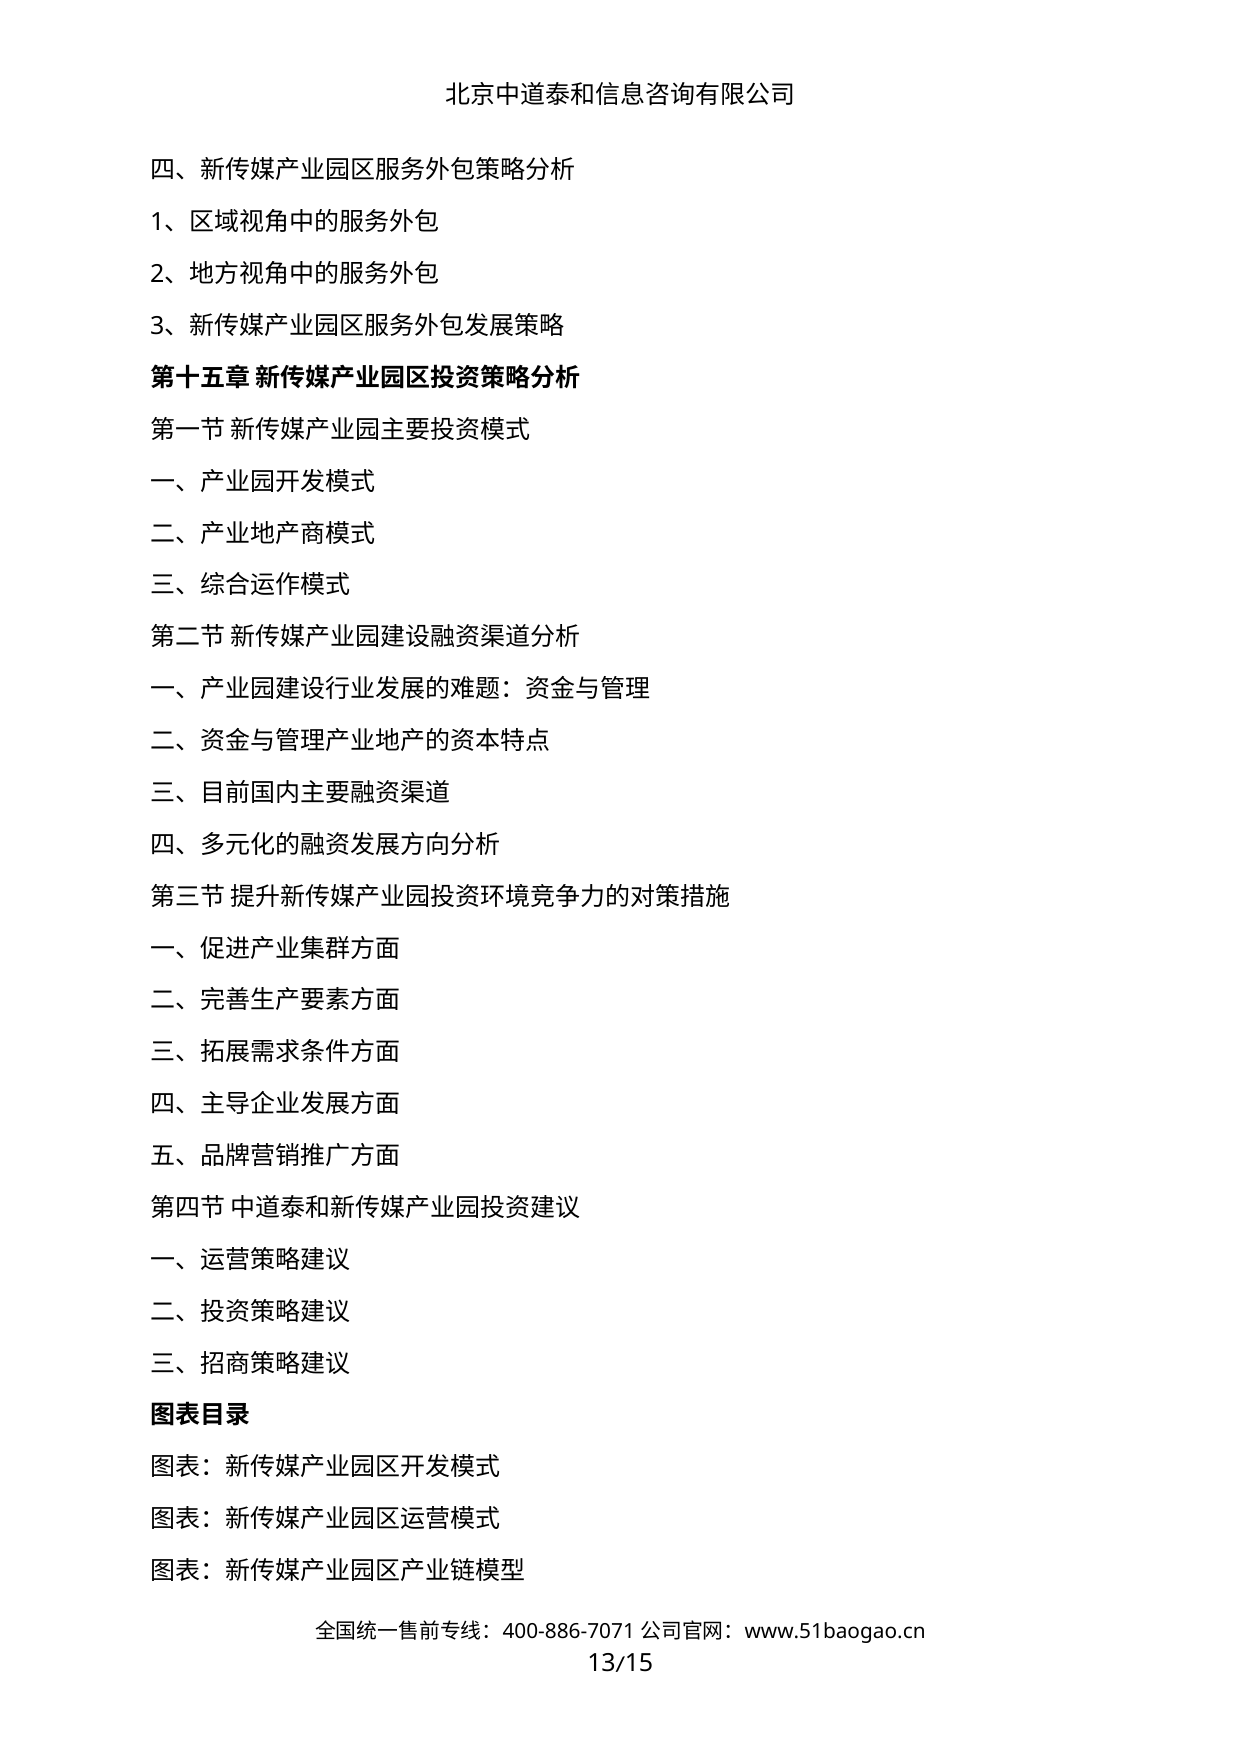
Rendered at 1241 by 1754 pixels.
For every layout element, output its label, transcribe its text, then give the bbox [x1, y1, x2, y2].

text 四、主导企业发展方面 [150, 1084, 1090, 1120]
text 图表：新传媒产业园区开发模式 [150, 1447, 1090, 1483]
text 第三节 提升新传媒产业园投资环境竞争力的对策措施 [150, 876, 1090, 912]
text 三、综合运作模式 [150, 565, 1090, 601]
text 第二节 新传媒产业园建设融资渠道分析 [150, 617, 1090, 653]
text 1、区域视角中的服务外包 [150, 202, 1090, 238]
text 第四节 中道泰和新传媒产业园投资建议 [150, 1187, 1090, 1224]
text 三、招商策略建议 [150, 1343, 1090, 1379]
text 二、产业地产商模式 [150, 513, 1090, 549]
text 二、投资策略建议 [150, 1291, 1090, 1327]
text 四、多元化的融资发展方向分析 [150, 824, 1090, 861]
text 三、拓展需求条件方面 [150, 1032, 1090, 1068]
text 一、产业园开发模式 [150, 461, 1090, 497]
text 图表：新传媒产业园区运营模式 [150, 1499, 1090, 1535]
text 图表：新传媒产业园区产业链模型 [150, 1551, 1090, 1587]
text 二、资金与管理产业地产的资本特点 [150, 721, 1090, 757]
text 四、新传媒产业园区服务外包策略分析 [150, 150, 1090, 186]
text 第一节 新传媒产业园主要投资模式 [150, 409, 1090, 446]
text 一、运营策略建议 [150, 1239, 1090, 1276]
text 二、完善生产要素方面 [150, 980, 1090, 1016]
text 五、品牌营销推广方面 [150, 1136, 1090, 1172]
text 三、目前国内主要融资渠道 [150, 772, 1090, 809]
text 一、产业园建设行业发展的难题：资金与管理 [150, 669, 1090, 705]
text 一、促进产业集群方面 [150, 928, 1090, 964]
text 第十五章 新传媒产业园区投资策略分析 [150, 357, 1090, 394]
text 图表目录 [150, 1395, 1090, 1431]
text 2、地方视角中的服务外包 [150, 254, 1090, 290]
text 3、新传媒产业园区服务外包发展策略 [150, 306, 1090, 342]
